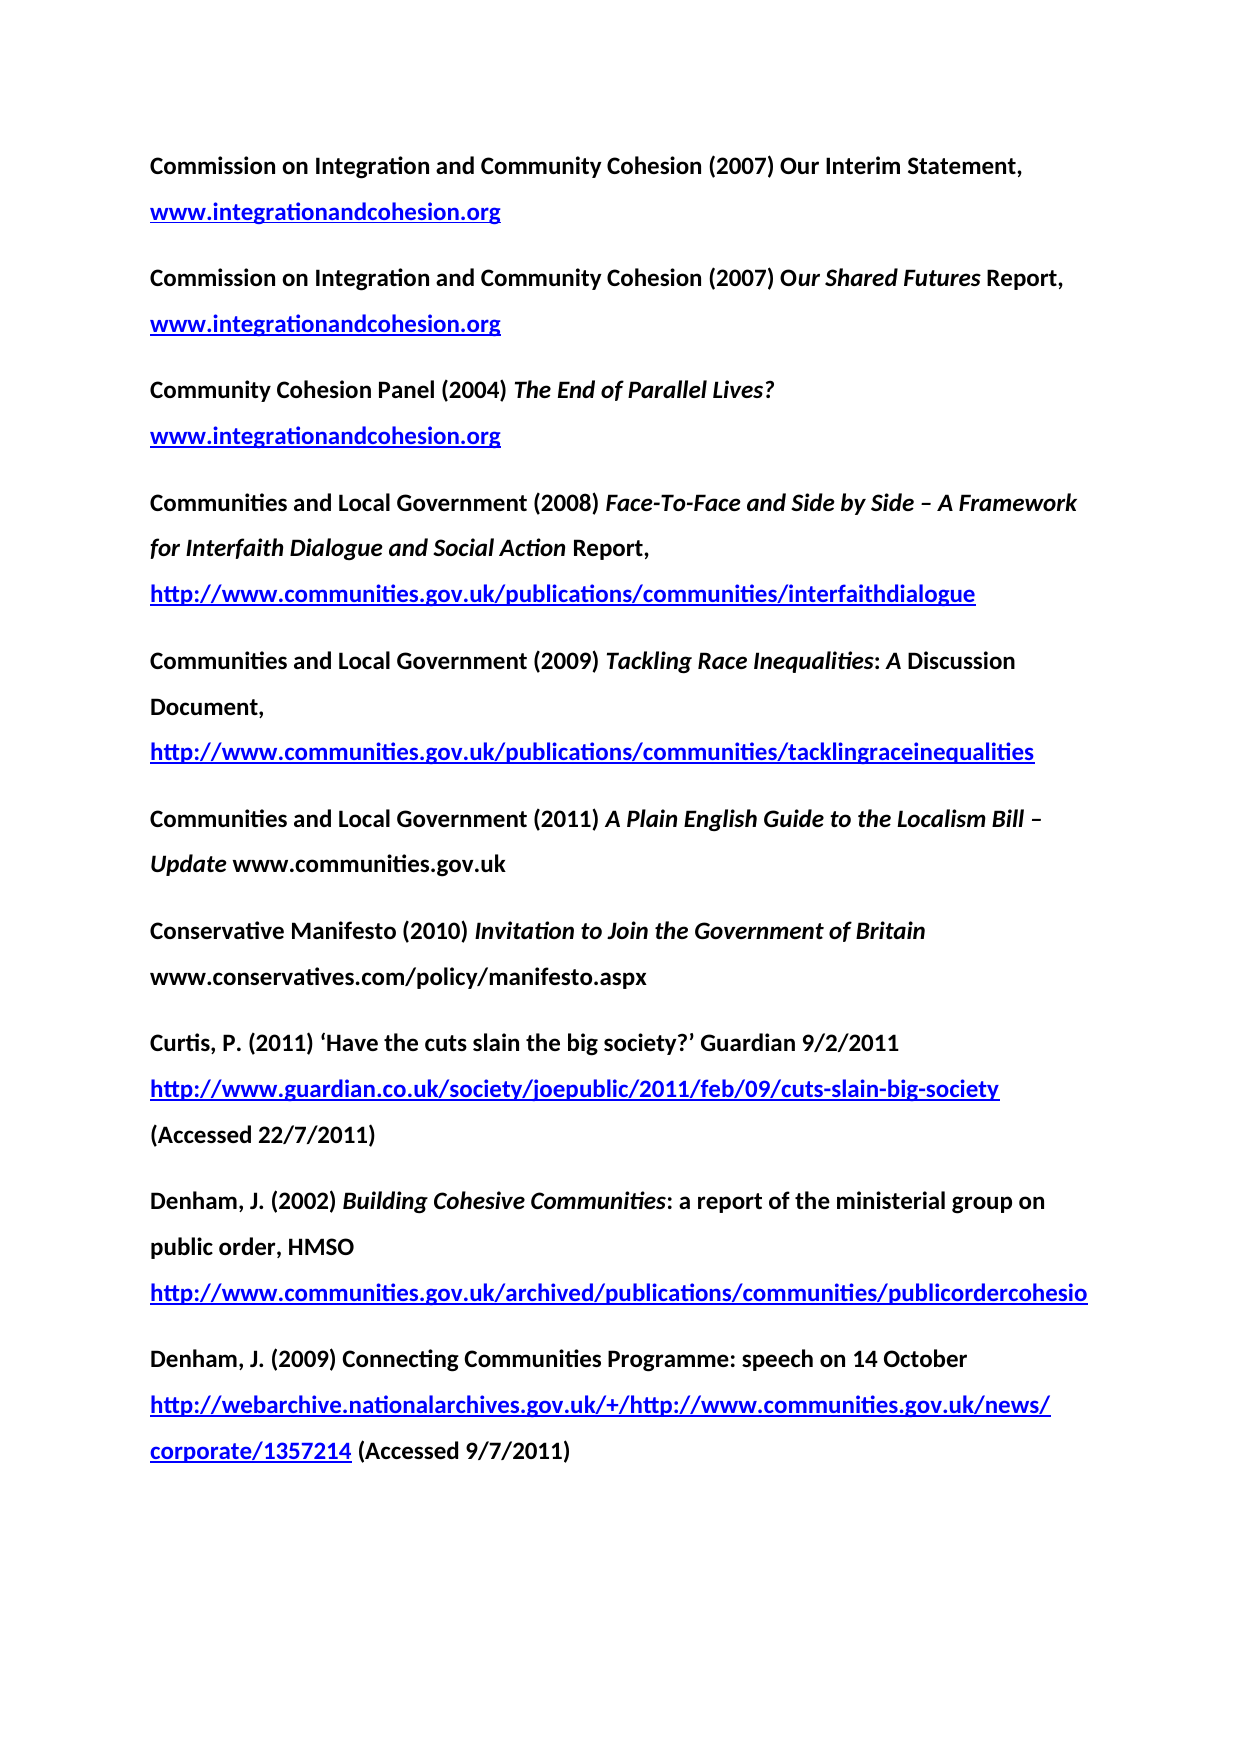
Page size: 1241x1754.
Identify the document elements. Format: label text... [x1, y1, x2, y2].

text Denham, J. (2009) Connecting Communities Programme: speech on 14 October http://webarchive.nationalarchives.gov.uk/+/http://www.communities.gov.uk/news/corporate/1357214 (Accessed 9/7/2011) [150, 1343, 1090, 1466]
text Denham, J. (2002) Building Cohesive Communities: a report of the ministerial group on public order, HMSO http://www.communities.gov.uk/archived/publications/communities/publicordercohesio [150, 1186, 1090, 1307]
text Commission on Integration and Community Cohesion (2007) Our Shared Futures Report, www.integrationandcohesion.org [150, 262, 1090, 338]
text Conservative Manifesto (2010) Invitation to Join the Government of Britain www.conservatives.com/policy/manifesto.aspx [150, 915, 1090, 991]
text Communities and Local Government (2009) Tackling Race Inequalities: A Discussion Document, http://www.communities.gov.uk/publications/communities/tacklingraceinequalities [150, 645, 1090, 767]
text Commission on Integration and Community Cohesion (2007) Our Interim Statement, www.integrationandcohesion.org [150, 150, 1090, 226]
text Curtis, P. (2011) ‘Have the cuts slain the big society?’ Guardian 9/2/2011 http://www.guardian.co.uk/society/joepublic/2011/feb/09/cuts-slain-big-society (Accessed 22/7/2011) [150, 1027, 1090, 1149]
text Communities and Local Government (2008) Face-To-Face and Side by Side – A Framework for Interfaith Dialogue and Social Action Report, http://www.communities.gov.uk/publications/communities/interfaithdialogue [150, 487, 1090, 609]
text Communities and Local Government (2011) A Plain English Guide to the Localism Bill – Update www.communities.gov.uk [150, 803, 1090, 879]
text Community Cohesion Panel (2004) The End of Parallel Lives? www.integrationandcohesion.org [150, 374, 1090, 451]
